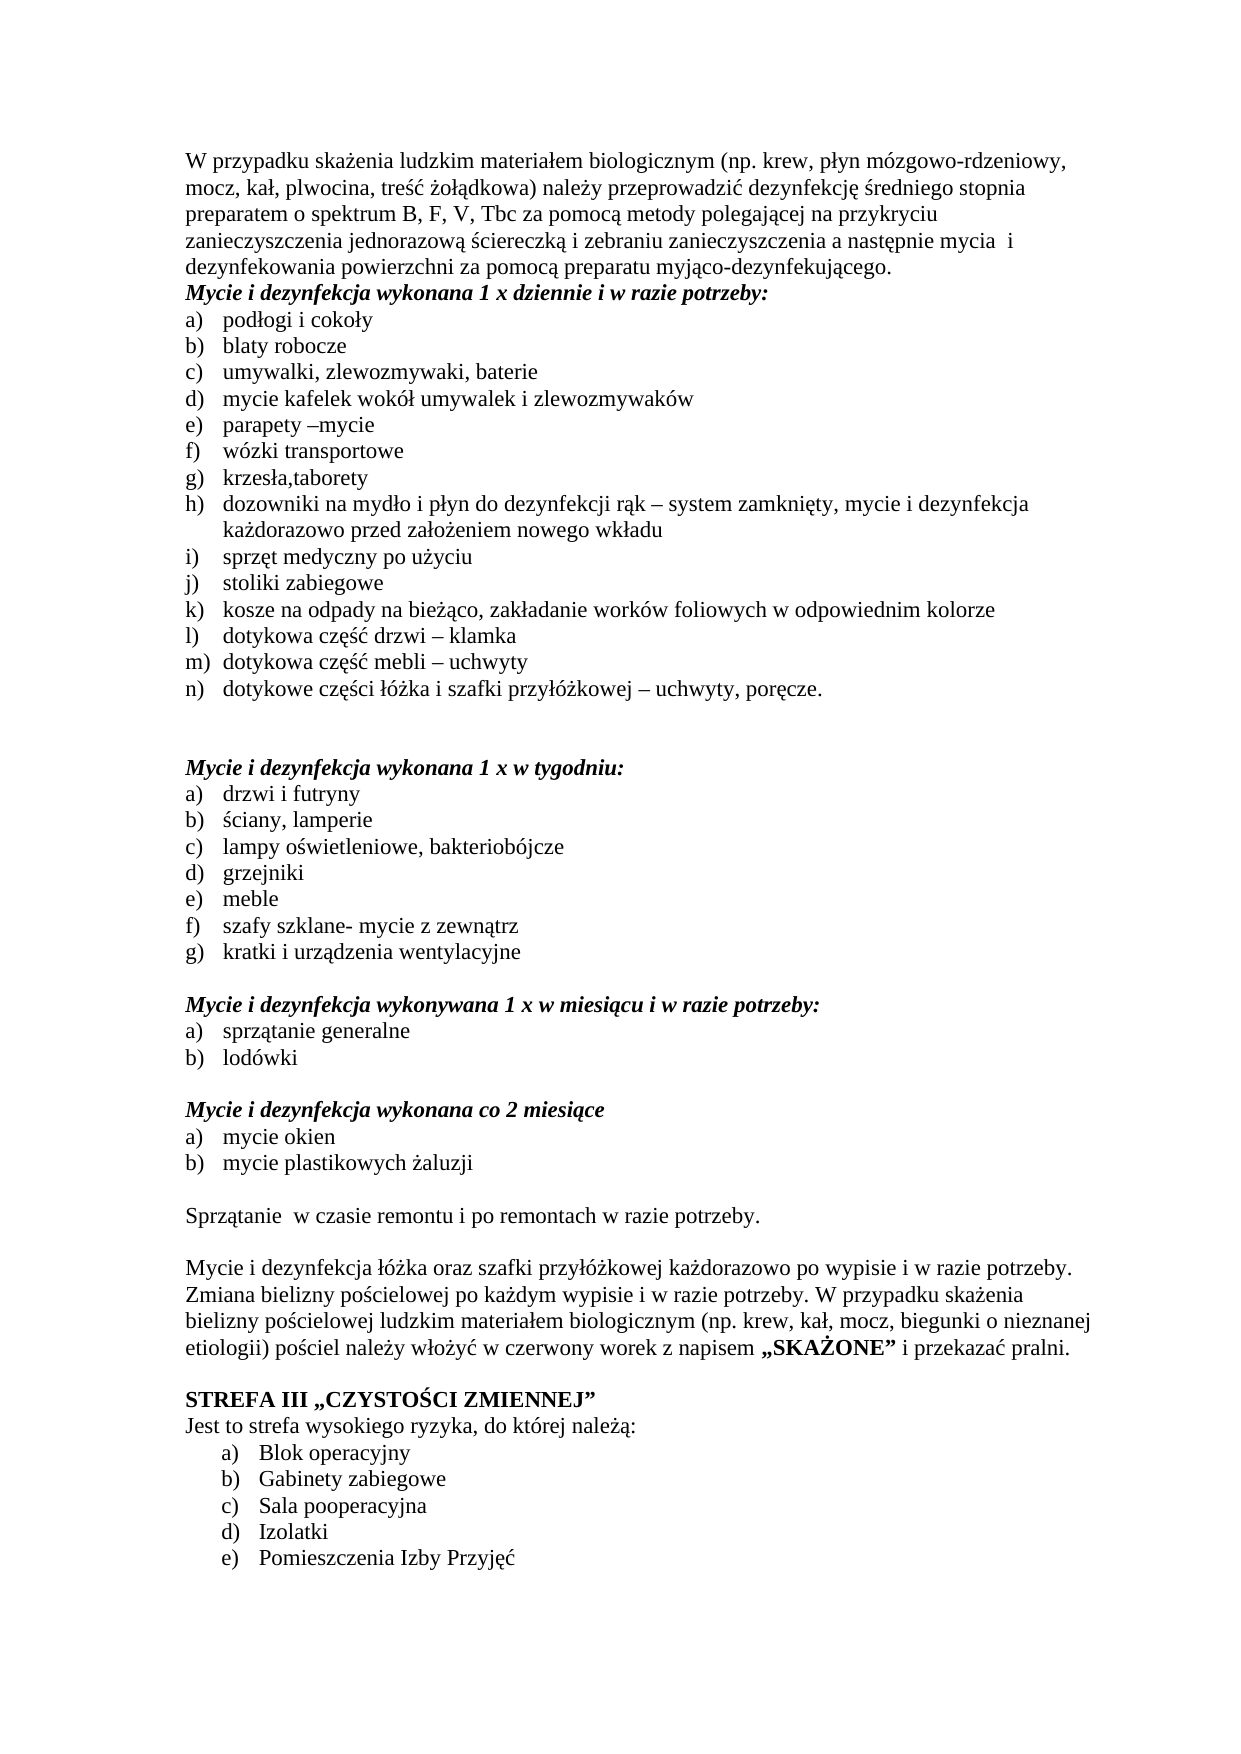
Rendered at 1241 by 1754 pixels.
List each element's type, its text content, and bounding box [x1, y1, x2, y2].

text Sprzątanie w czasie remontu i po remontach w razie potrzeby. [185, 1202, 1093, 1228]
list lampy oświetleniowe, bakteriobójcze [185, 833, 1093, 859]
list meble [185, 886, 1093, 912]
list Sala pooperacyjna [221, 1492, 1093, 1518]
list stoliki zabiegowe [185, 569, 1093, 596]
list sprzęt medyczny po użyciu [185, 543, 1093, 569]
list Pomieszczenia Izby Przyjęć [221, 1544, 1093, 1571]
list blaty robocze [185, 332, 1093, 358]
list podłogi i cokoły [185, 306, 1093, 332]
list sprzątanie generalne [185, 1017, 1093, 1044]
text STREFA III „CZYSTOŚCI ZMIENNEJ” [185, 1386, 1093, 1413]
list Izolatki [221, 1518, 1093, 1544]
text Mycie i dezynfekcja wykonana 1 x dziennie i w razie potrzeby: [185, 279, 1093, 306]
list umywalki, zlewozmywaki, baterie [185, 358, 1093, 385]
text Mycie i dezynfekcja wykonana co 2 miesiące [185, 1096, 1093, 1123]
text Jest to strefa wysokiego ryzyka, do której należą: [185, 1413, 1093, 1439]
list parapety –mycie [185, 411, 1093, 437]
list kratki i urządzenia wentylacyjne [185, 938, 1093, 964]
list grzejniki [185, 859, 1093, 886]
list Blok operacyjny [221, 1439, 1093, 1465]
text Mycie i dezynfekcja wykonana 1 x w tygodniu: [185, 754, 1093, 780]
list dotykowa część drzwi – klamka [185, 622, 1093, 648]
list dotykowa część mebli – uchwyty [185, 648, 1093, 675]
text Mycie i dezynfekcja wykonywana 1 x w miesiącu i w razie potrzeby: [185, 991, 1093, 1017]
list drzwi i futryny [185, 780, 1093, 806]
list wózki transportowe [185, 437, 1093, 464]
list ściany, lamperie [185, 806, 1093, 833]
list dozowniki na mydło i płyn do dezynfekcji rąk – system zamknięty, mycie i dezynfekcja każdorazowo przed założeniem nowego wkładu [185, 490, 1093, 543]
list Gabinety zabiegowe [221, 1465, 1093, 1492]
list lodówki [185, 1044, 1093, 1070]
list krzesła,taborety [185, 464, 1093, 490]
list szafy szklane- mycie z zewnątrz [185, 912, 1093, 938]
list kosze na odpady na bieżąco, zakładanie worków foliowych w odpowiednim kolorze [185, 596, 1093, 622]
text Mycie i dezynfekcja łóżka oraz szafki przyłóżkowej każdorazowo po wypisie i w razie potrzeby. Zmiana bielizny pościelowej po każdym wypisie i w razie potrzeby. W przypadku skażenia bielizny pościelowej ludzkim materiałem biologicznym (np. krew, kał, mocz, biegunki o nieznanej etiologii) pościel należy włożyć w czerwony worek z napisem „SKAŻONE” i przekazać pralni. [185, 1254, 1093, 1360]
list dotykowe części łóżka i szafki przyłóżkowej – uchwyty, poręcze. [185, 675, 1093, 701]
text W przypadku skażenia ludzkim materiałem biologicznym (np. krew, płyn mózgowo-rdzeniowy, mocz, kał, plwocina, treść żołądkowa) należy przeprowadzić dezynfekcję średniego stopnia preparatem o spektrum B, F, V, Tbc za pomocą metody polegającej na przykryciu zanieczyszczenia jednorazową ściereczką i zebraniu zanieczyszczenia a następnie mycia i dezynfekowania powierzchni za pomocą preparatu myjąco-dezynfekującego. [185, 148, 1093, 279]
list mycie plastikowych żaluzji [185, 1149, 1093, 1175]
list mycie okien [185, 1123, 1093, 1149]
list mycie kafelek wokół umywalek i zlewozmywaków [185, 385, 1093, 411]
